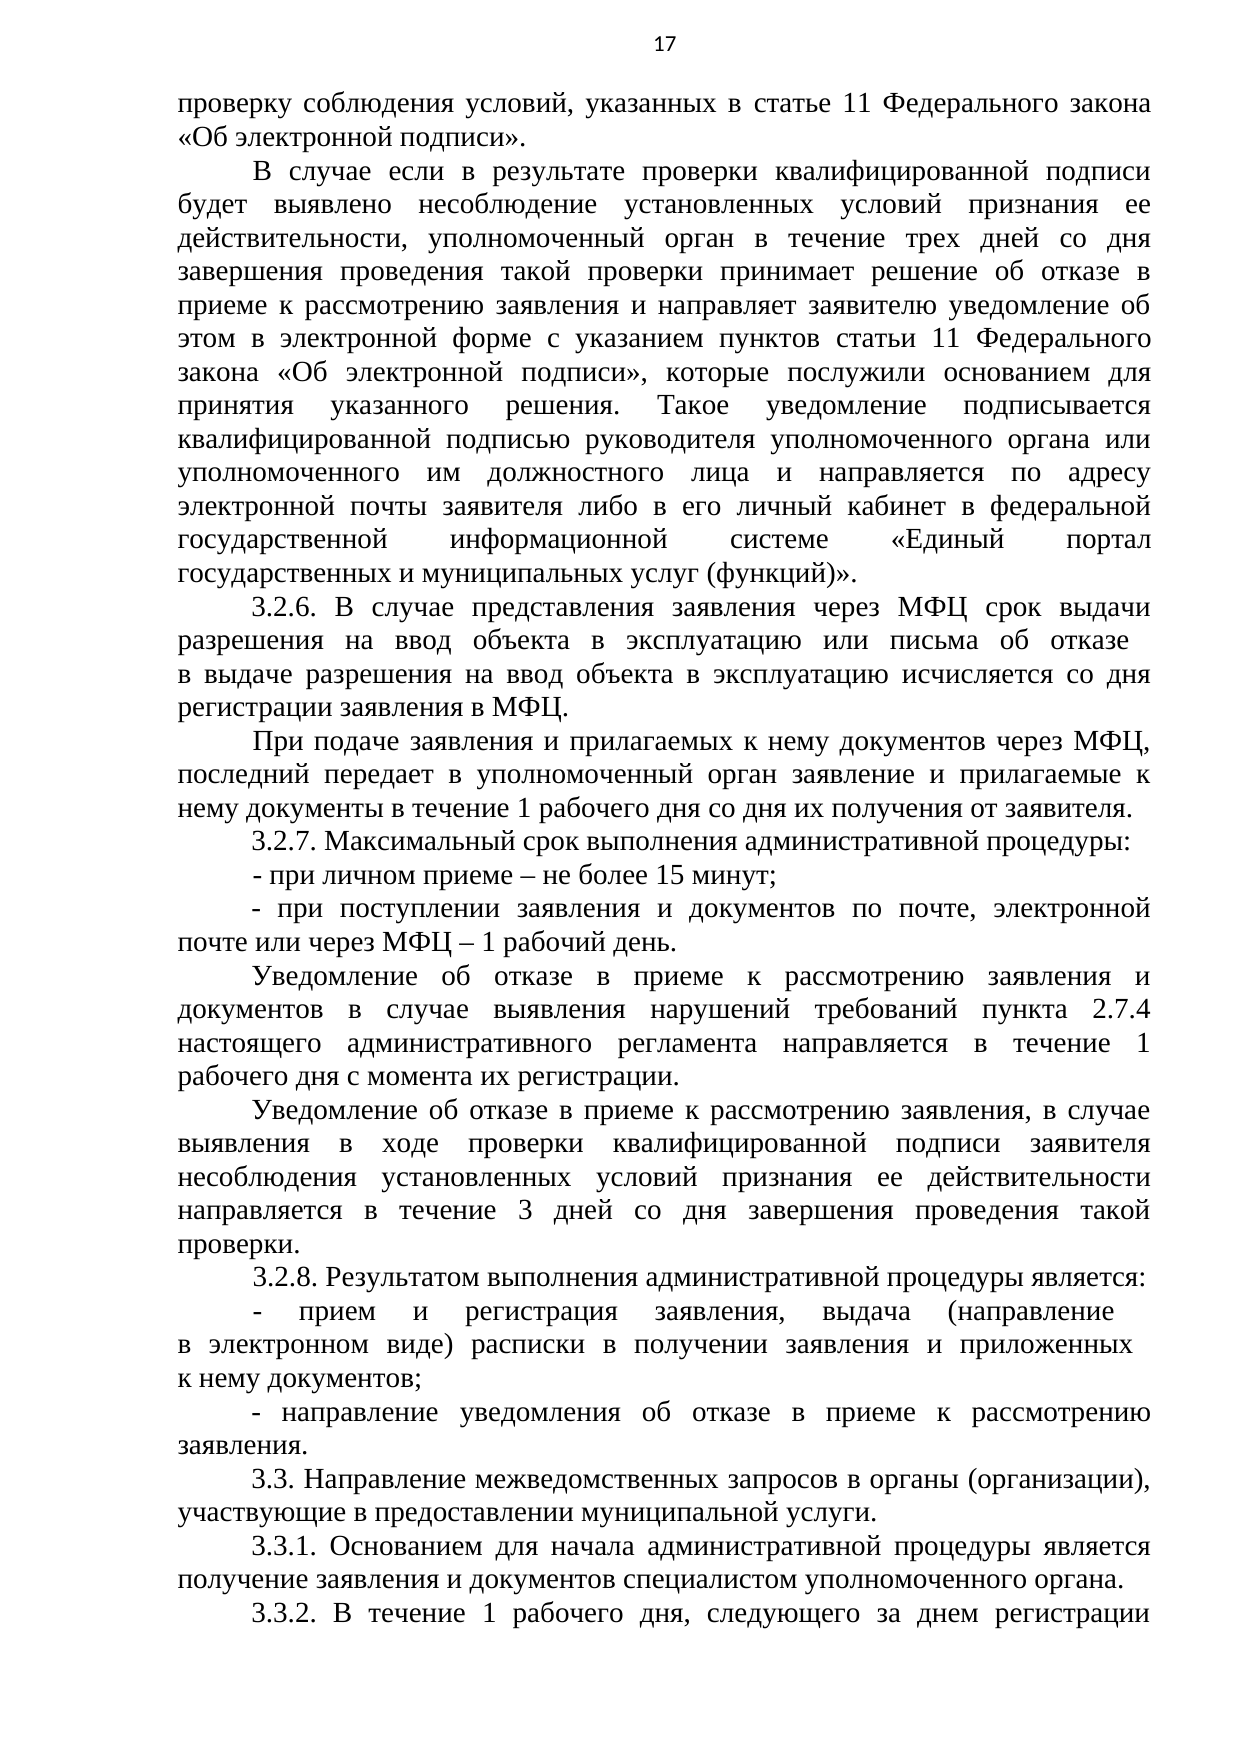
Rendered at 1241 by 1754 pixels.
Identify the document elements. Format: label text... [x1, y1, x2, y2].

text 3.2.6. В случае представления заявления через МФЦ срок выдачи разрешения на ввод объекта в эксплуатацию или письма об отказе в выдаче разрешения на ввод объекта в эксплуатацию исчисляется со дня регистрации заявления в МФЦ. [177, 589, 1152, 723]
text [177, 1595, 1152, 1628]
text - при поступлении заявления и документов по почте, электронной почте или через МФЦ – 1 рабочий день. [177, 891, 1152, 958]
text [177, 86, 1152, 153]
text - направление уведомления об отказе в приеме к рассмотрению заявления. [177, 1394, 1152, 1461]
text - при личном приеме – не более 15 минут; [177, 857, 1152, 891]
text 3.2.8. Результатом выполнения административной процедуры является: [177, 1259, 1152, 1293]
text 3.2.7. Максимальный срок выполнения административной процедуры: [177, 823, 1152, 857]
text - прием и регистрация заявления, выдача (направление в электронном виде) расписки в получении заявления и приложенных к нему документов; [177, 1293, 1152, 1394]
text В случае если в результате проверки квалифицированной подписи будет выявлено несоблюдение установленных условий признания ее действительности, уполномоченный орган в течение трех дней со дня завершения проведения такой проверки принимает решение об отказе в приеме к рассмотрению заявления и направляет заявителю уведомление об этом в электронной форме с указанием пунктов статьи 11 Федерального закона «Об электронной подписи», которые послужили основанием для принятия указанного решения. Такое уведомление подписывается квалифицированной подписью руководителя уполномоченного органа или уполномоченного им должностного лица и направляется по адресу электронной почты заявителя либо в его личный кабинет в федеральной государственной информационной системе «Единый портал государственных и муниципальных услуг (функций)». [177, 153, 1152, 589]
text 3.3.1. Основанием для начала административной процедуры является получение заявления и документов специалистом уполномоченного органа. [177, 1528, 1152, 1595]
text Уведомление об отказе в приеме к рассмотрению заявления, в случае выявления в ходе проверки квалифицированной подписи заявителя несоблюдения установленных условий признания ее действительности направляется в течение 3 дней со дня завершения проведения такой проверки. [177, 1092, 1152, 1259]
text При подаче заявления и прилагаемых к нему документов через МФЦ, последний передает в уполномоченный орган заявление и прилагаемые к нему документы в течение 1 рабочего дня со дня их получения от заявителя. [177, 723, 1152, 823]
text Уведомление об отказе в приеме к рассмотрению заявления и документов в случае выявления нарушений требований пункта 2.7.4 настоящего административного регламента направляется в течение 1 рабочего дня с момента их регистрации. [177, 958, 1152, 1092]
text 3.3. Направление межведомственных запросов в органы (организации), участвующие в предоставлении муниципальной услуги. [177, 1461, 1152, 1528]
